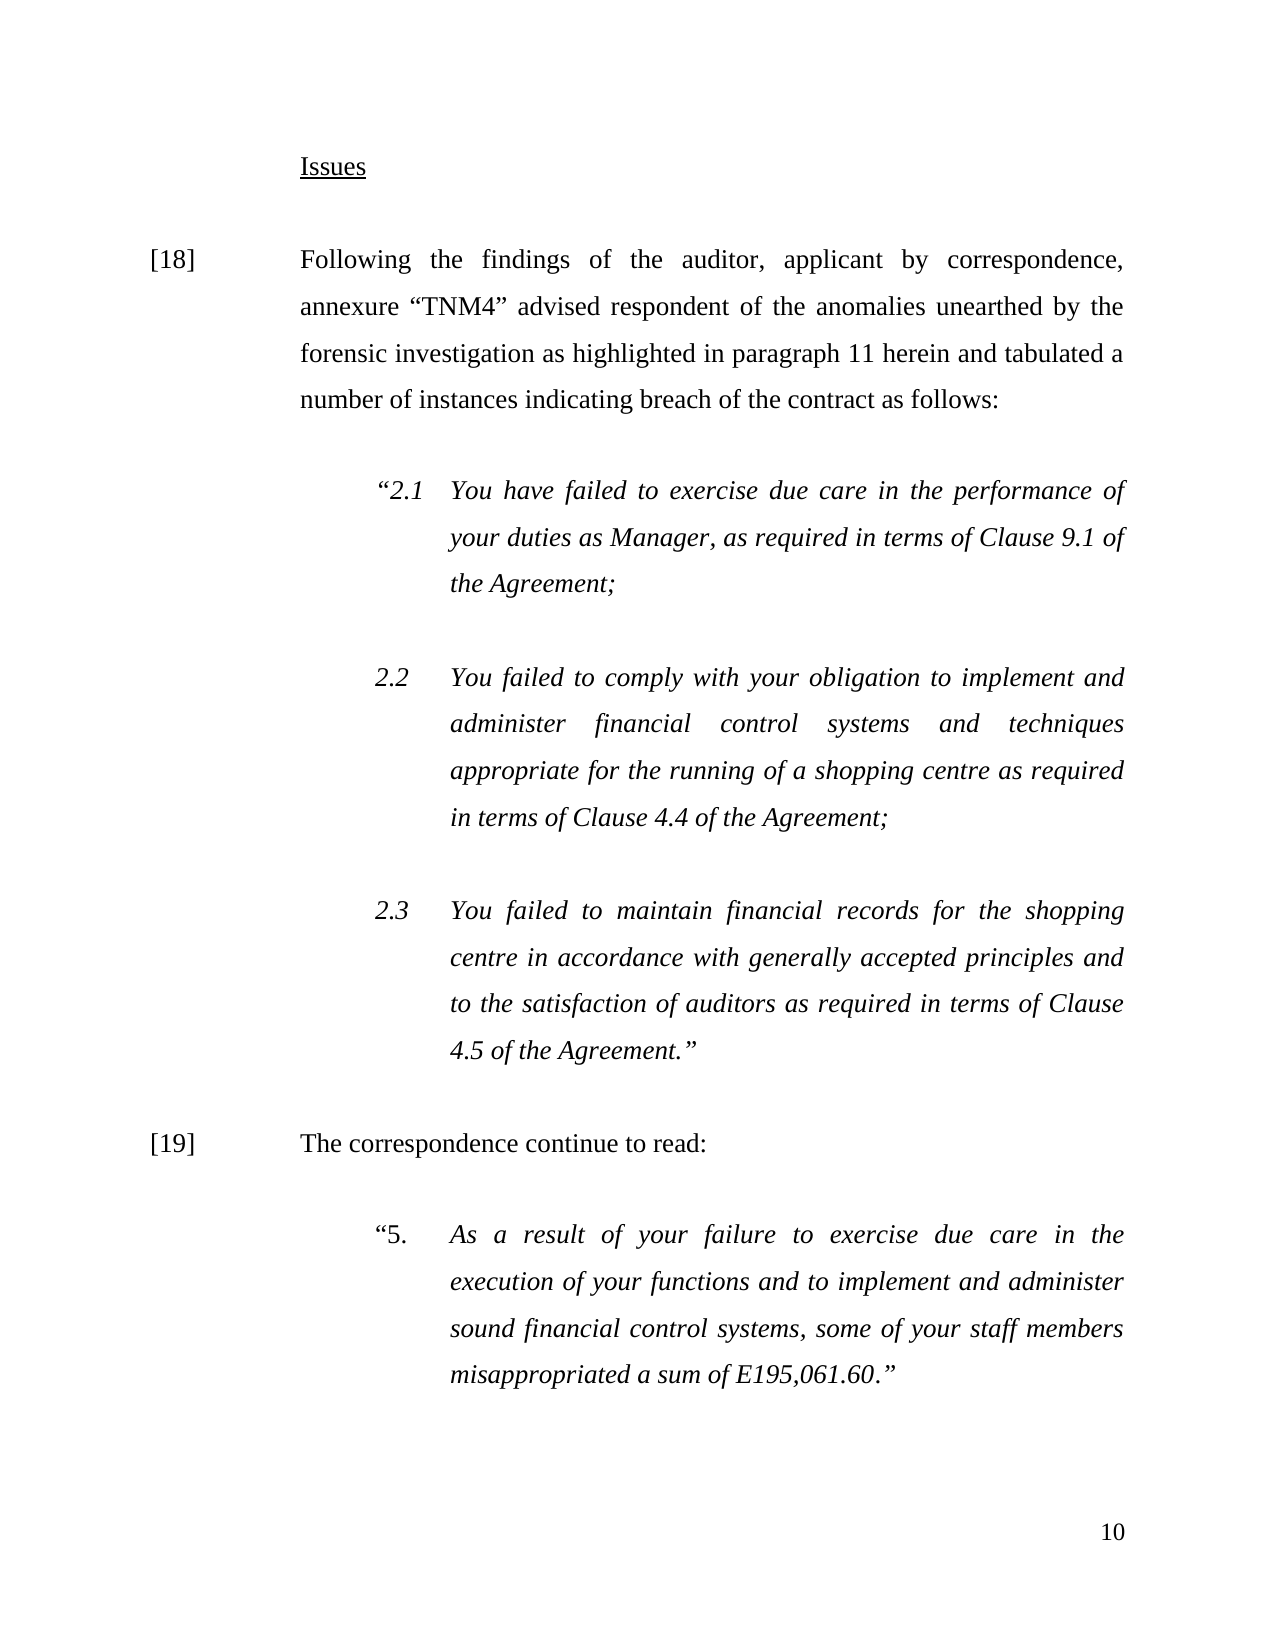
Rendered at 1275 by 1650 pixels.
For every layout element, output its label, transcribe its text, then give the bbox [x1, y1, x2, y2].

text 2.3 You failed to maintain financial records for the shopping centre in accordance with generally accepted principles and to the satisfaction of auditors as required in terms of Clause 4.5 of the Agreement.” [375, 894, 1125, 1065]
text [18] Following the findings of the auditor, applicant by correspondence, annexure “TNM4” advised respondent of the anomalies unearthed by the forensic investigation as highlighted in paragraph 11 herein and tabulated a number of instances indicating breach of the contract as follows: [150, 243, 1125, 414]
text [19] The correspondence continue to read: [150, 1128, 1125, 1159]
text 2.2 You failed to comply with your obligation to implement and administer financial control systems and techniques appropriate for the running of a shopping centre as required in terms of Clause 4.4 of the Agreement; [375, 661, 1125, 832]
text Issues [150, 150, 1125, 181]
text “2.1 You have failed to exercise due care in the performance of your duties as Manager, as required in terms of Clause 9.1 of the Agreement; [375, 474, 1125, 599]
text “5. As a result of your failure to exercise due care in the execution of your functions and to implement and administer sound financial control systems, some of your staff members misappropriated a sum of E195,061.60.” [375, 1218, 1125, 1390]
